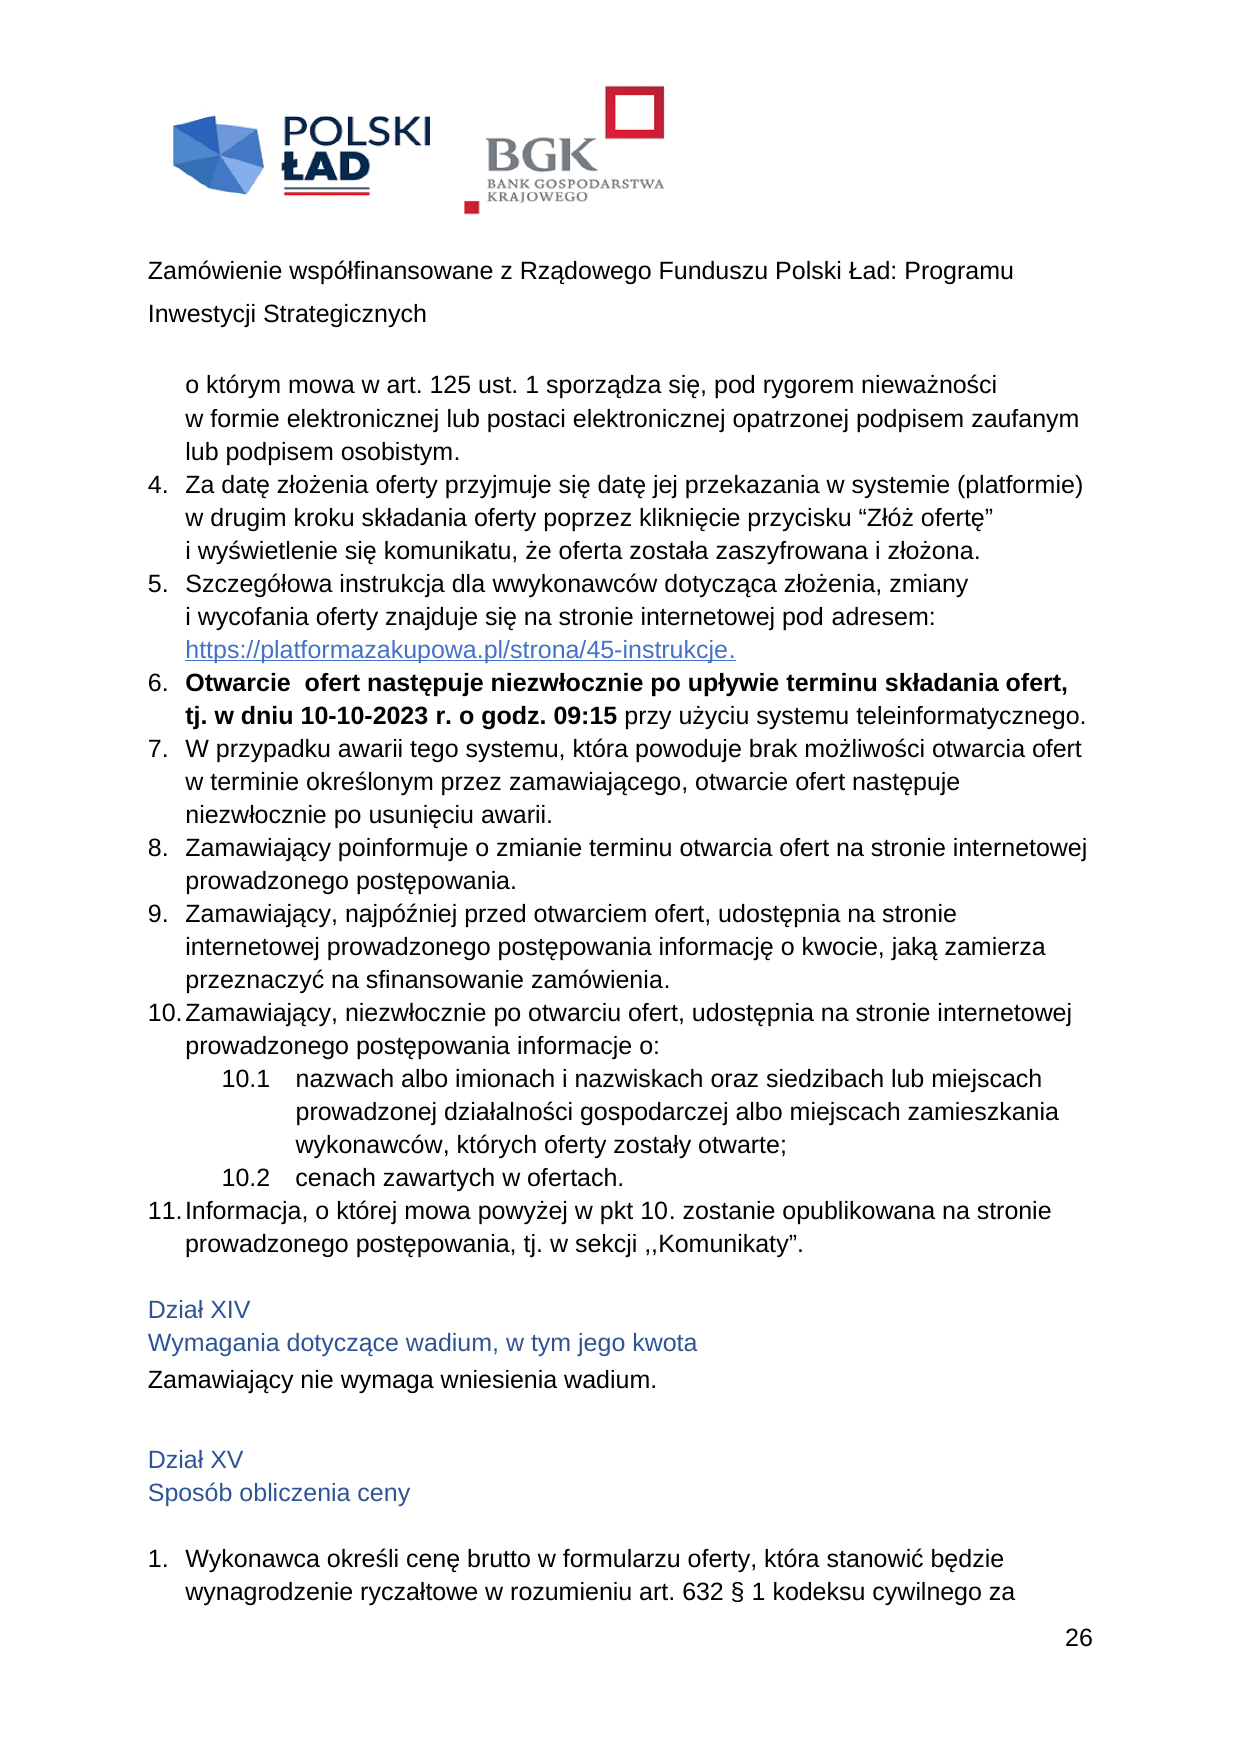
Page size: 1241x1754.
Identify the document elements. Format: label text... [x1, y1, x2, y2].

subtitle Sposób obliczenia ceny [148, 1478, 1093, 1507]
list cenach zawartych w ofertach. [221, 1163, 1093, 1192]
list Zamawiający poinformuje o zmianie terminu otwarcia ofert na stronie internetowej prowadzonego postępowania. [148, 833, 1093, 894]
subtitle Dział XV [148, 1445, 1093, 1474]
text https://platformazakupowa.pl/strona/45-instrukcje. [185, 635, 1093, 663]
subtitle Wymagania dotyczące wadium, w tym jego kwota [148, 1328, 1093, 1357]
list nazwach albo imionach i nazwiskach oraz siedzibach lub miejscach prowadzonej działalności gospodarczej albo miejscach zamieszkania wykonawców, których oferty zostały otwarte; [221, 1064, 1093, 1159]
list Informacja, o której mowa powyżej w pkt 10. zostanie opublikowana na stronie prowadzonego postępowania, tj. w sekcji ,,Komunikaty”. [148, 1196, 1093, 1258]
list Za datę złożenia oferty przyjmuje się datę jej przekazania w systemie (platformie) w drugim kroku składania oferty poprzez kliknięcie przycisku “Złóż ofertę” i wyświetlenie się komunikatu, że oferta została zaszyfrowana i złożona. [148, 469, 1093, 564]
list Zamawiający, niezwłocznie po otwarciu ofert, udostępnia na stronie internetowej prowadzonego postępowania informacje o: [148, 998, 1093, 1060]
list Otwarcie ofert następuje niezwłocznie po upływie terminu składania ofert, tj. w dniu 10-10-2023 r. o godz. 09:15 przy użyciu systemu teleinformatycznego. [148, 668, 1093, 729]
subtitle Zamawiający nie wymaga wniesienia wadium. [148, 1365, 1093, 1394]
picture [148, 74, 688, 227]
list Zamawiający, najpóźniej przed otwarciem ofert, udostępnia na stronie internetowej prowadzonego postępowania informację o kwocie, jaką zamierza przeznaczyć na sfinansowanie zamówienia. [148, 899, 1093, 994]
list W przypadku awarii tego systemu, która powoduje brak możliwości otwarcia ofert w terminie określonym przez zamawiającego, otwarcie ofert następuje niezwłocznie po usunięciu awarii. [148, 734, 1093, 828]
subtitle Dział XIV [148, 1295, 1093, 1324]
list Szczegółowa instrukcja dla wwykonawców dotycząca złożenia, zmiany i wycofania oferty znajduje się na stronie internetowej pod adresem: [148, 569, 1093, 630]
